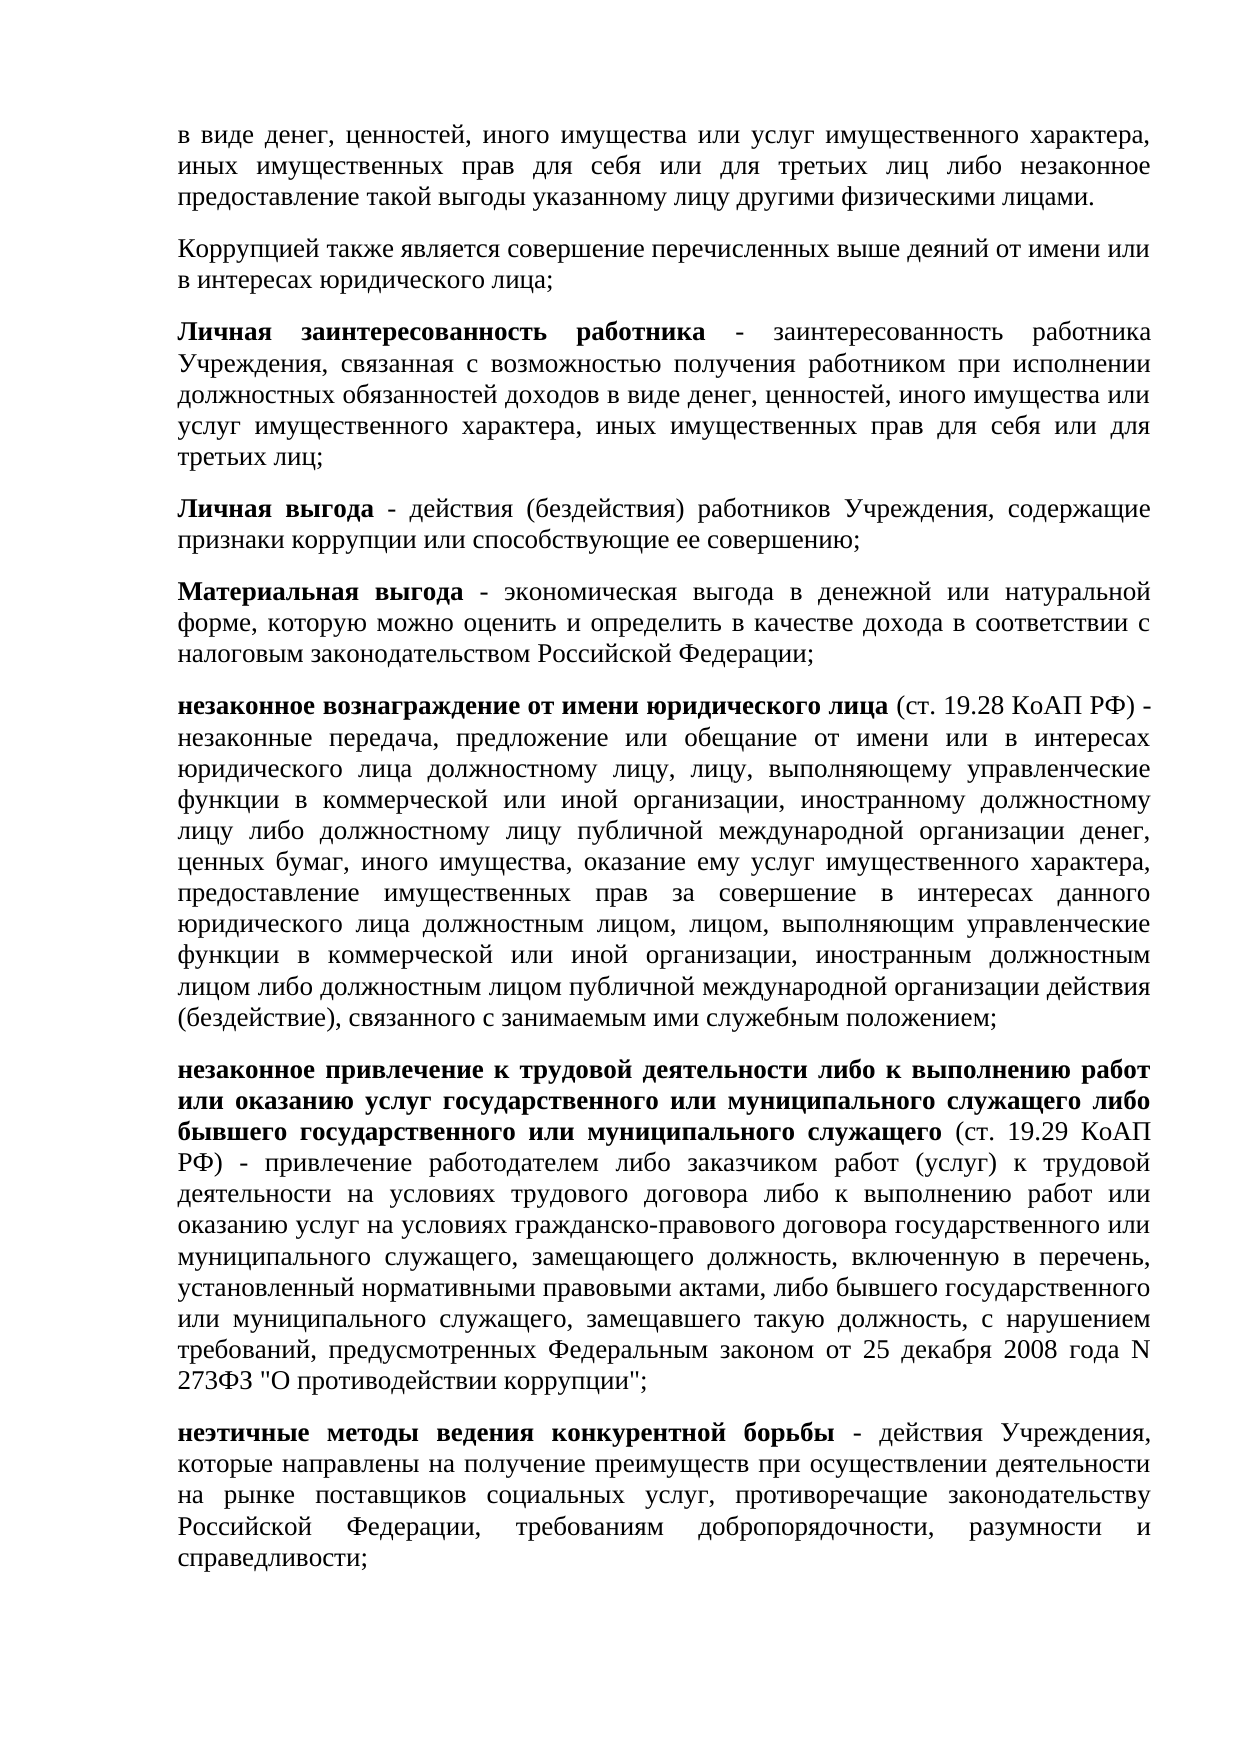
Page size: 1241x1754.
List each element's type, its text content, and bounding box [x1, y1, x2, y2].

text неэтичные методы ведения конкурентной борьбы - действия Учреждения, которые направлены на получение преимуществ при осуществлении деятельности на рынке поставщиков социальных услуг, противоречащие законодательству Российской Федерации, требованиям добропорядочности, разумности и справедливости; [177, 1416, 1152, 1572]
text незаконное вознаграждение от имени юридического лица (ст. 19.28 КоАП РФ) - незаконные передача, предложение или обещание от имени или в интересах юридического лица должностному лицу, лицу, выполняющему управленческие функции в коммерческой или иной организации, иностранному должностному лицу либо должностному лицу публичной международной организации денег, ценных бумаг, иного имущества, оказание ему услуг имущественного характера, предоставление имущественных прав за совершение в интересах данного юридического лица должностным лицом, лицом, выполняющим управленческие функции в коммерческой или иной организации, иностранным должностным лицом либо должностным лицом публичной международной организации действия (бездействие), связанного с занимаемым ими служебным положением; [177, 689, 1152, 1032]
text Личная заинтересованность работника - заинтересованность работника Учреждения, связанная с возможностью получения работником при исполнении должностных обязанностей доходов в виде денег, ценностей, иного имущества или услуг имущественного характера, иных имущественных прав для себя или для третьих лиц; [177, 316, 1152, 471]
text Материальная выгода - экономическая выгода в денежной или натуральной форме, которую можно оценить и определить в качестве дохода в соответствии с налоговым законодательством Российской Федерации; [177, 575, 1152, 669]
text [177, 118, 1152, 212]
text незаконное привлечение к трудовой деятельности либо к выполнению работ или оказанию услуг государственного или муниципального служащего либо бывшего государственного или муниципального служащего (ст. 19.29 КоАП РФ) - привлечение работодателем либо заказчиком работ (услуг) к трудовой деятельности на условиях трудового договора либо к выполнению работ или оказанию услуг на условиях гражданско-правового договора государственного или муниципального служащего, замещающего должность, включенную в перечень, установленный нормативными правовыми актами, либо бывшего государственного или муниципального служащего, замещавшего такую должность, с нарушением требований, предусмотренных Федеральным законом от 25 декабря 2008 года N 273ФЗ "О противодействии коррупции"; [177, 1053, 1152, 1396]
text Коррупцией также является совершение перечисленных выше деяний от имени или в интересах юридического лица; [177, 232, 1152, 295]
text Личная выгода - действия (бездействия) работников Учреждения, содержащие признаки коррупции или способствующие ее совершению; [177, 492, 1152, 554]
